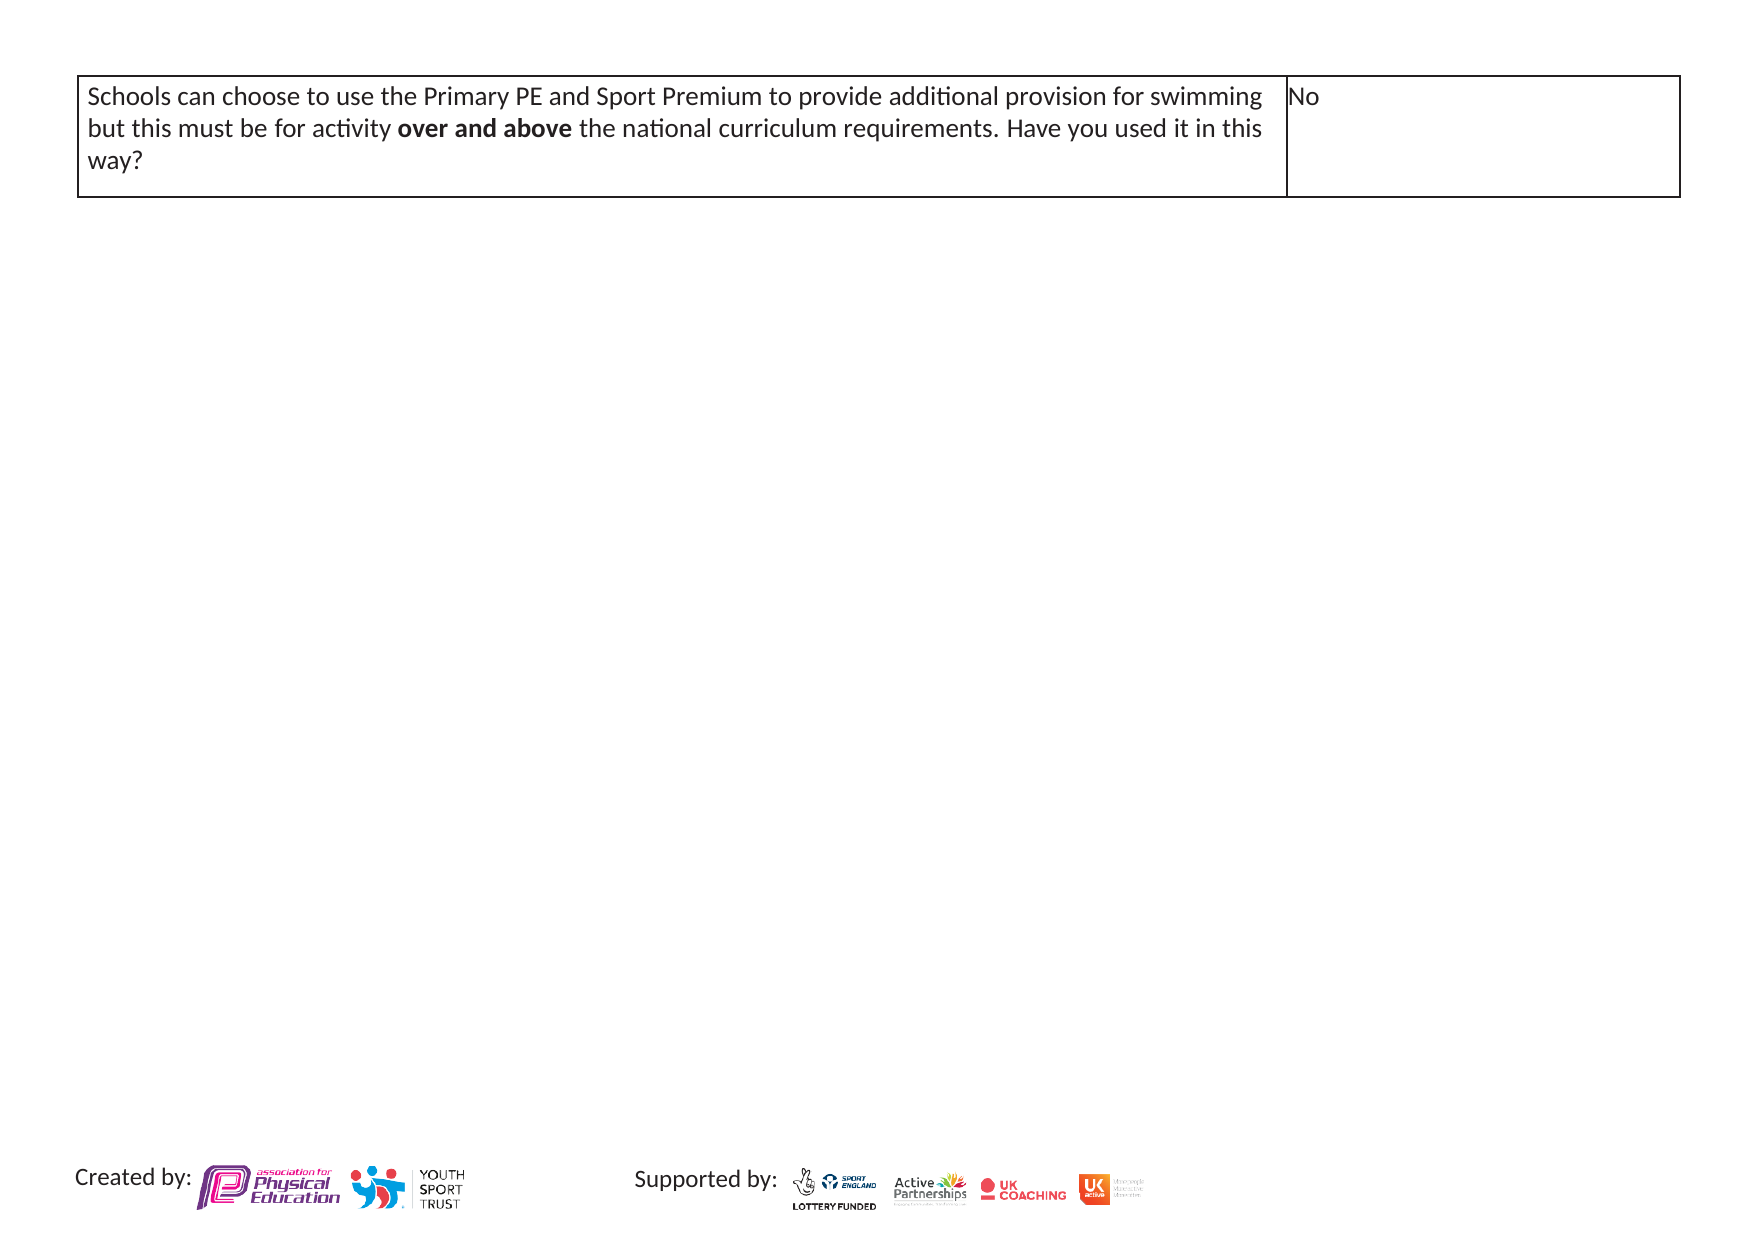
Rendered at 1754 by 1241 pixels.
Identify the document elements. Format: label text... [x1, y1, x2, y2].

picture [894, 1170, 967, 1206]
table_cell No [1288, 77, 1679, 196]
picture [1079, 1173, 1144, 1205]
picture [350, 1166, 464, 1209]
picture [793, 1168, 876, 1210]
table_cell Schools can choose to use the Primary PE and Sport Premium to provide additional provision for swimming but this must be for activity over and above the national curriculum requirements. Have you used it in this way? [79, 77, 1286, 196]
picture [366, 1186, 390, 1209]
picture [196, 1165, 340, 1210]
picture [981, 1178, 1066, 1200]
